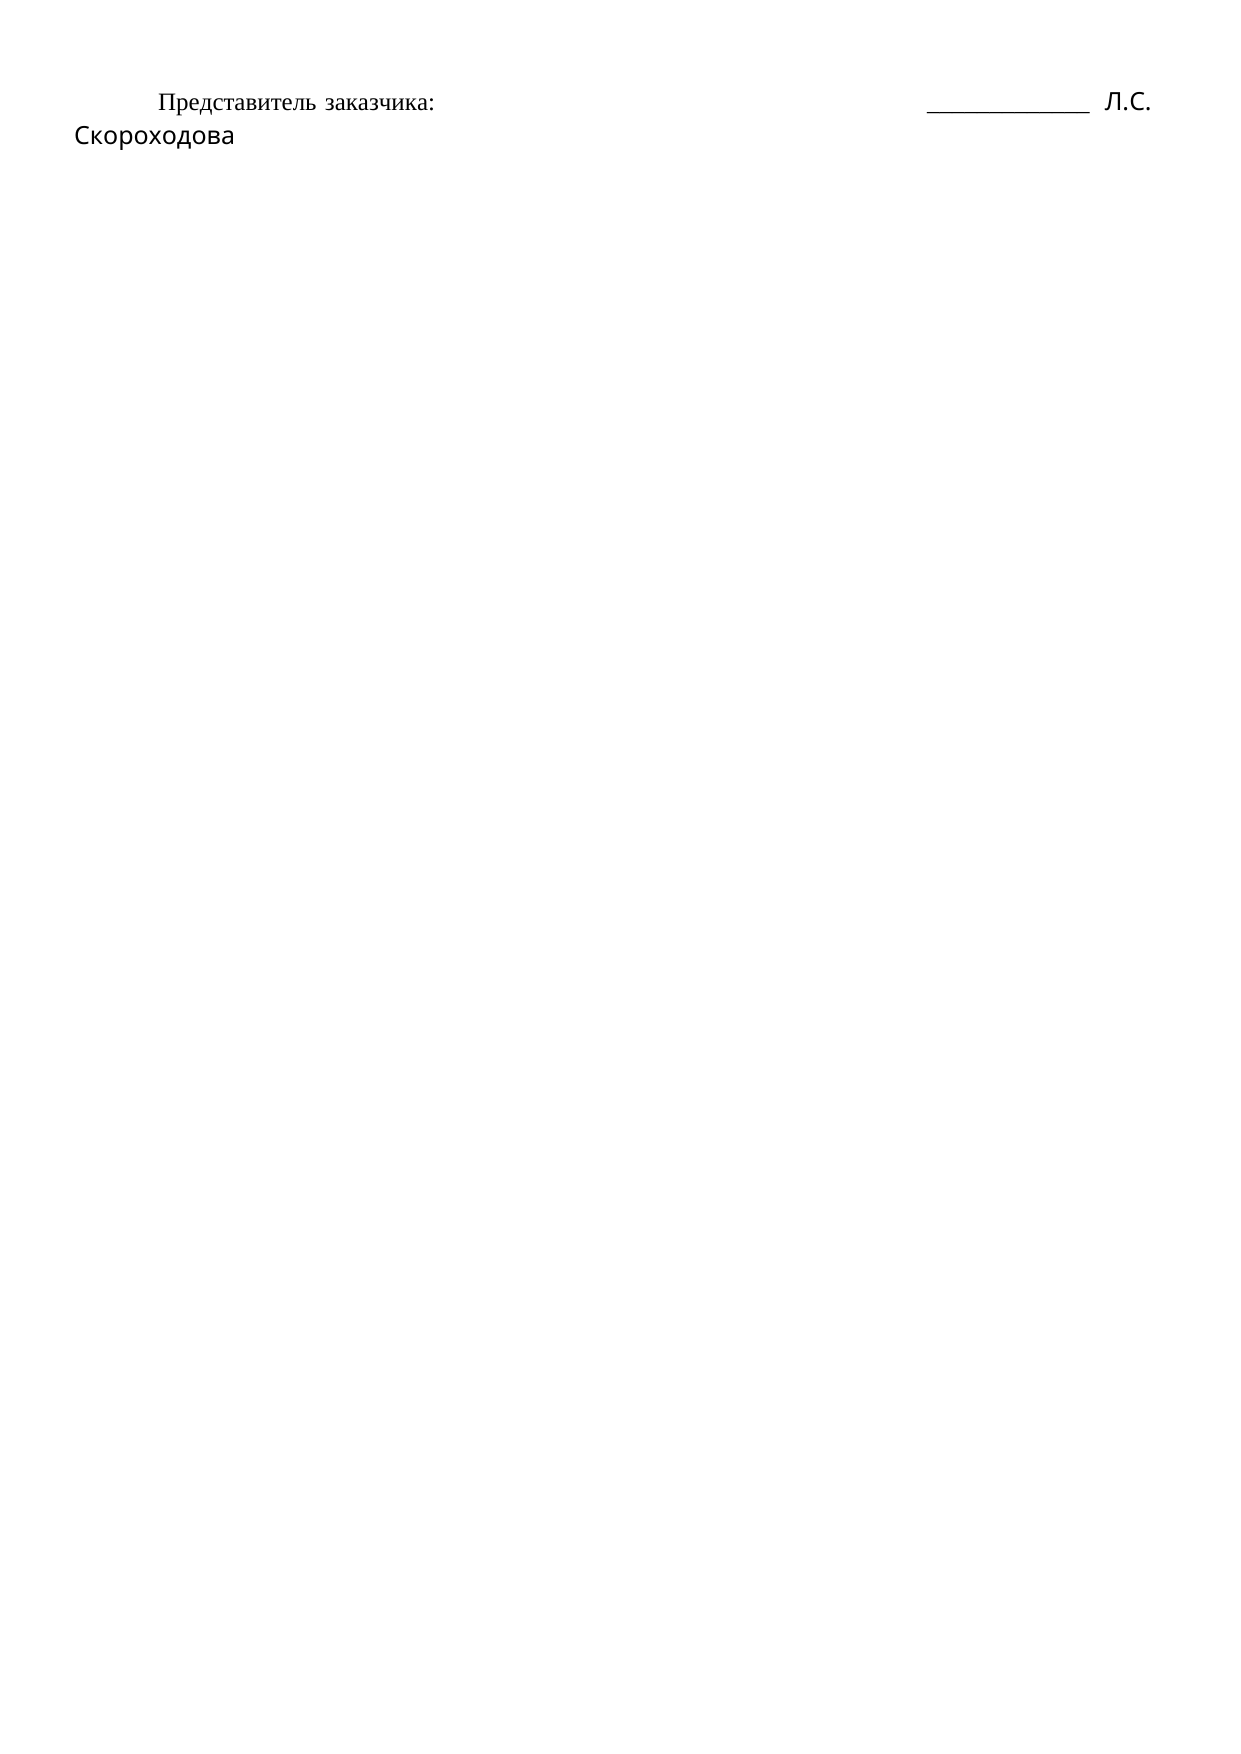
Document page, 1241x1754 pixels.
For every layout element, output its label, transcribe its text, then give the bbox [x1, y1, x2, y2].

text Представитель заказчика: _____________ Л.С. Скороходова [74, 83, 1152, 151]
